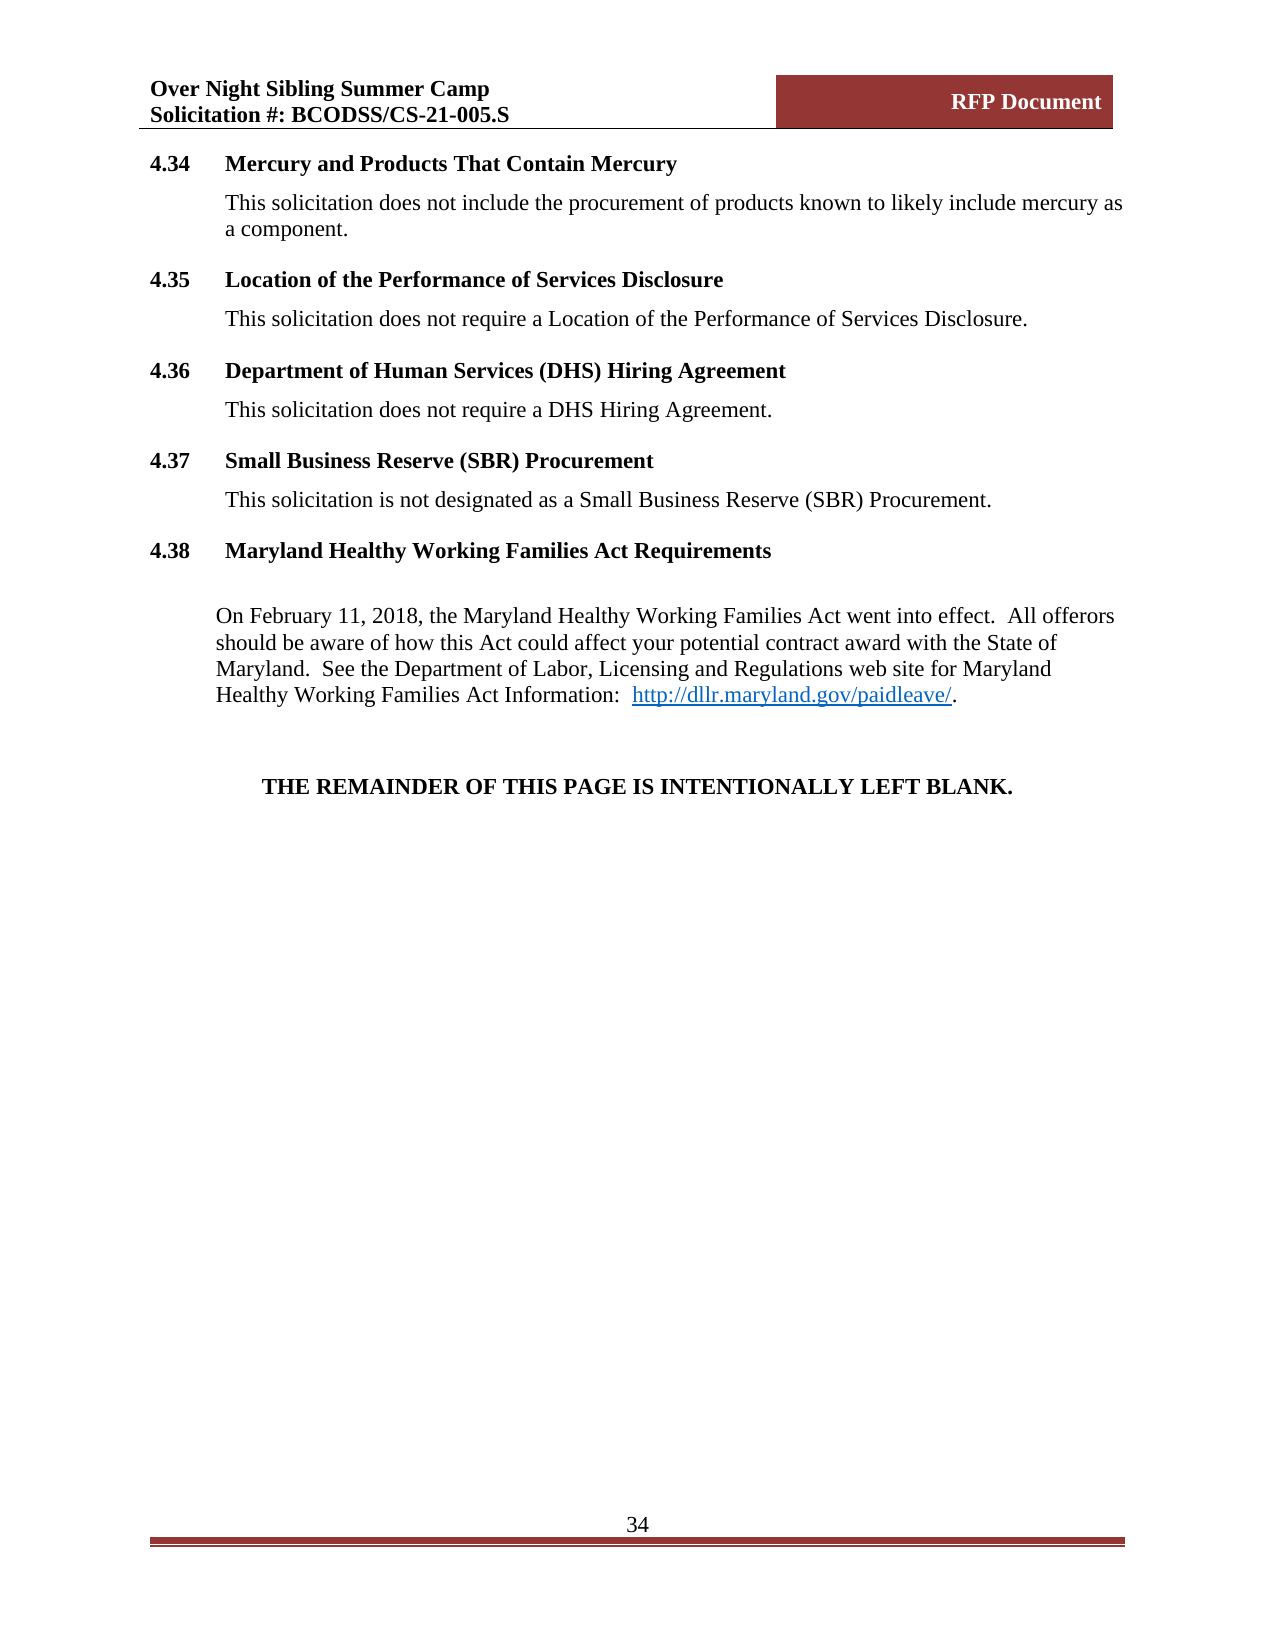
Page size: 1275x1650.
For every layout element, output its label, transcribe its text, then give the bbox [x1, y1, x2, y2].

subtitle Mercury and Products That Contain Mercury [150, 150, 1125, 176]
subtitle Maryland Healthy Working Families Act Requirements [150, 537, 1125, 563]
text THE REMAINDER OF THIS PAGE IS INTENTIONALLY LEFT BLANK. [150, 773, 1125, 799]
text This solicitation does not include the procurement of products known to likely include mercury as a component. [225, 189, 1125, 242]
subtitle Small Business Reserve (SBR) Procurement [150, 447, 1125, 473]
subtitle Location of the Performance of Services Disclosure [150, 267, 1125, 293]
subtitle Department of Human Services (DHS) Hiring Agreement [150, 357, 1125, 383]
text This solicitation is not designated as a Small Business Reserve (SBR) Procurement. [165, 486, 1125, 512]
text This solicitation does not require a DHS Hiring Agreement. [165, 396, 1125, 422]
text On February 11, 2018, the Maryland Healthy Working Families Act went into effect. All offerors should be aware of how this Act could affect your potential contract award with the State of Maryland. See the Department of Labor, Licensing and Regulations web site for Maryland Healthy Working Families Act Information: http://dllr.maryland.gov/paidleave/. [216, 602, 1125, 708]
text This solicitation does not require a Location of the Performance of Services Disclosure. [225, 305, 1125, 332]
